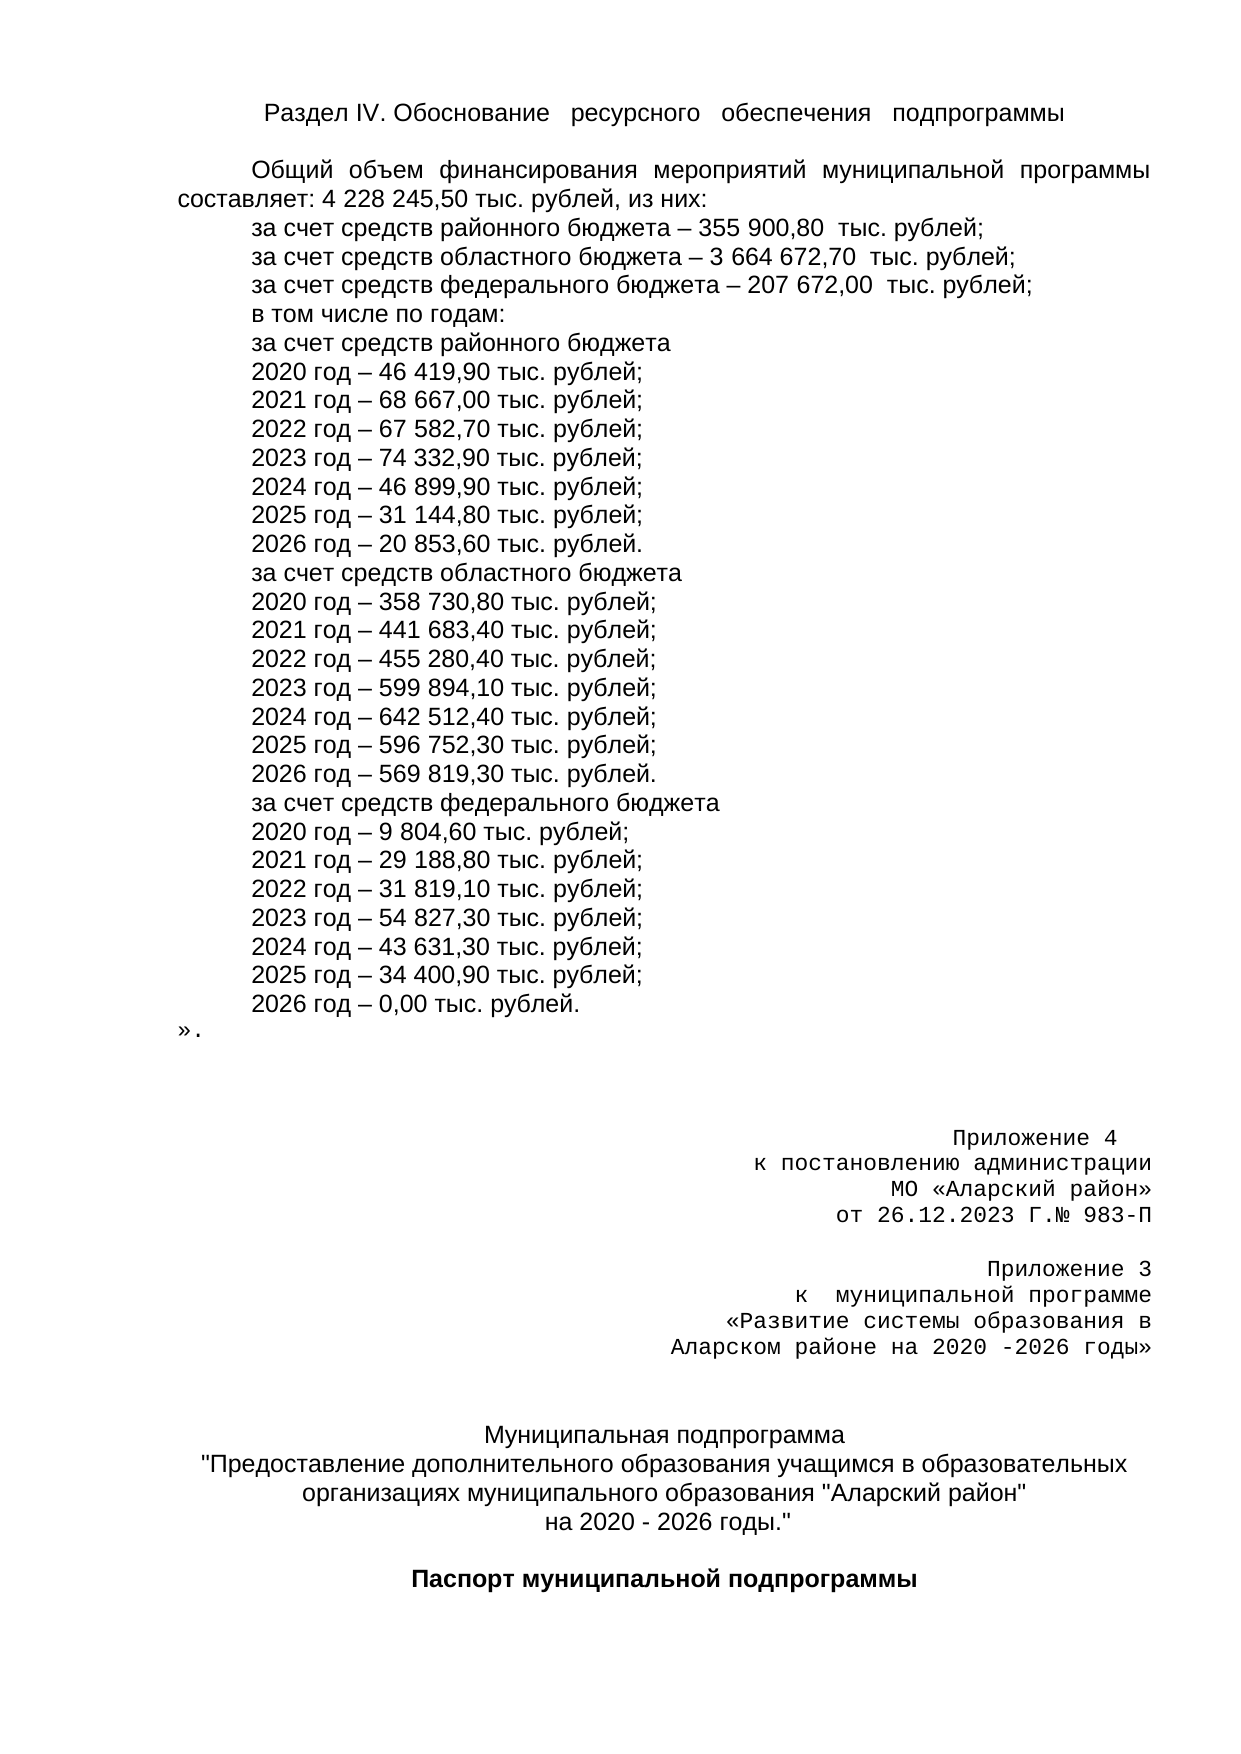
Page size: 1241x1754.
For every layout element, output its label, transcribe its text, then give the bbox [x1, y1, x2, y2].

text Общий объем финансирования мероприятий муниципальной программы составляет: 4 228 245,50 тыс. рублей, из них: [177, 155, 1152, 213]
text ». [177, 1018, 1152, 1044]
text в том числе по годам: [177, 299, 1152, 328]
text 2026 год – 0,00 тыс. рублей. [177, 989, 1152, 1018]
text 2022 год – 67 582,70 тыс. рублей; [177, 414, 1152, 443]
text «Развитие системы образования в [177, 1309, 1152, 1335]
text 2026 год – 569 819,30 тыс. рублей. [177, 759, 1152, 788]
text к постановлению администрации [177, 1152, 1152, 1178]
text Аларском районе на 2020 -2026 годы» [177, 1335, 1152, 1361]
text 2021 год – 29 188,80 тыс. рублей; [177, 845, 1152, 874]
text за счет средств районного бюджета – 355 900,80 тыс. рублей; [177, 213, 1152, 242]
text за счет средств областного бюджета – 3 664 672,70 тыс. рублей; [177, 242, 1152, 270]
text Паспорт муниципальной подпрограммы [177, 1564, 1152, 1593]
text за счет средств областного бюджета [177, 558, 1152, 587]
text 2023 год – 54 827,30 тыс. рублей; [177, 903, 1152, 932]
text Раздел IV. Обоснование ресурсного обеспечения подпрограммы [177, 98, 1152, 127]
text 2025 год – 31 144,80 тыс. рублей; [177, 500, 1152, 529]
text Приложение 3 к муниципальной программе [177, 1258, 1152, 1309]
text 2024 год – 43 631,30 тыс. рублей; [177, 932, 1152, 960]
text за счет средств федерального бюджета [177, 788, 1152, 817]
text на 2020 - 2026 годы." [177, 1507, 1152, 1535]
text 2020 год – 9 804,60 тыс. рублей; [177, 817, 1152, 845]
text 2023 год – 74 332,90 тыс. рублей; [177, 443, 1152, 472]
text 2023 год – 599 894,10 тыс. рублей; [177, 673, 1152, 702]
text 2026 год – 20 853,60 тыс. рублей. [177, 529, 1152, 558]
text МО «Аларский район» [177, 1178, 1152, 1204]
text 2022 год – 31 819,10 тыс. рублей; [177, 874, 1152, 903]
text 2021 год – 68 667,00 тыс. рублей; [177, 385, 1152, 414]
text 2025 год – 596 752,30 тыс. рублей; [177, 730, 1152, 759]
text "Предоставление дополнительного образования учащимся в образовательных организациях муниципального образования "Аларский район" [177, 1449, 1152, 1507]
text Приложение 4 [177, 1126, 1152, 1152]
text 2024 год – 46 899,90 тыс. рублей; [177, 472, 1152, 500]
text Муниципальная подпрограмма [177, 1420, 1152, 1449]
text от 26.12.2023 Г.№ 983-П [177, 1204, 1152, 1229]
text за счет средств федерального бюджета – 207 672,00 тыс. рублей; [177, 270, 1152, 299]
text 2020 год – 358 730,80 тыс. рублей; [177, 587, 1152, 615]
text 2024 год – 642 512,40 тыс. рублей; [177, 702, 1152, 730]
text за счет средств районного бюджета [177, 328, 1152, 357]
text 2022 год – 455 280,40 тыс. рублей; [177, 644, 1152, 673]
text 2021 год – 441 683,40 тыс. рублей; [177, 615, 1152, 644]
text 2025 год – 34 400,90 тыс. рублей; [177, 960, 1152, 989]
text 2020 год – 46 419,90 тыс. рублей; [177, 357, 1152, 385]
